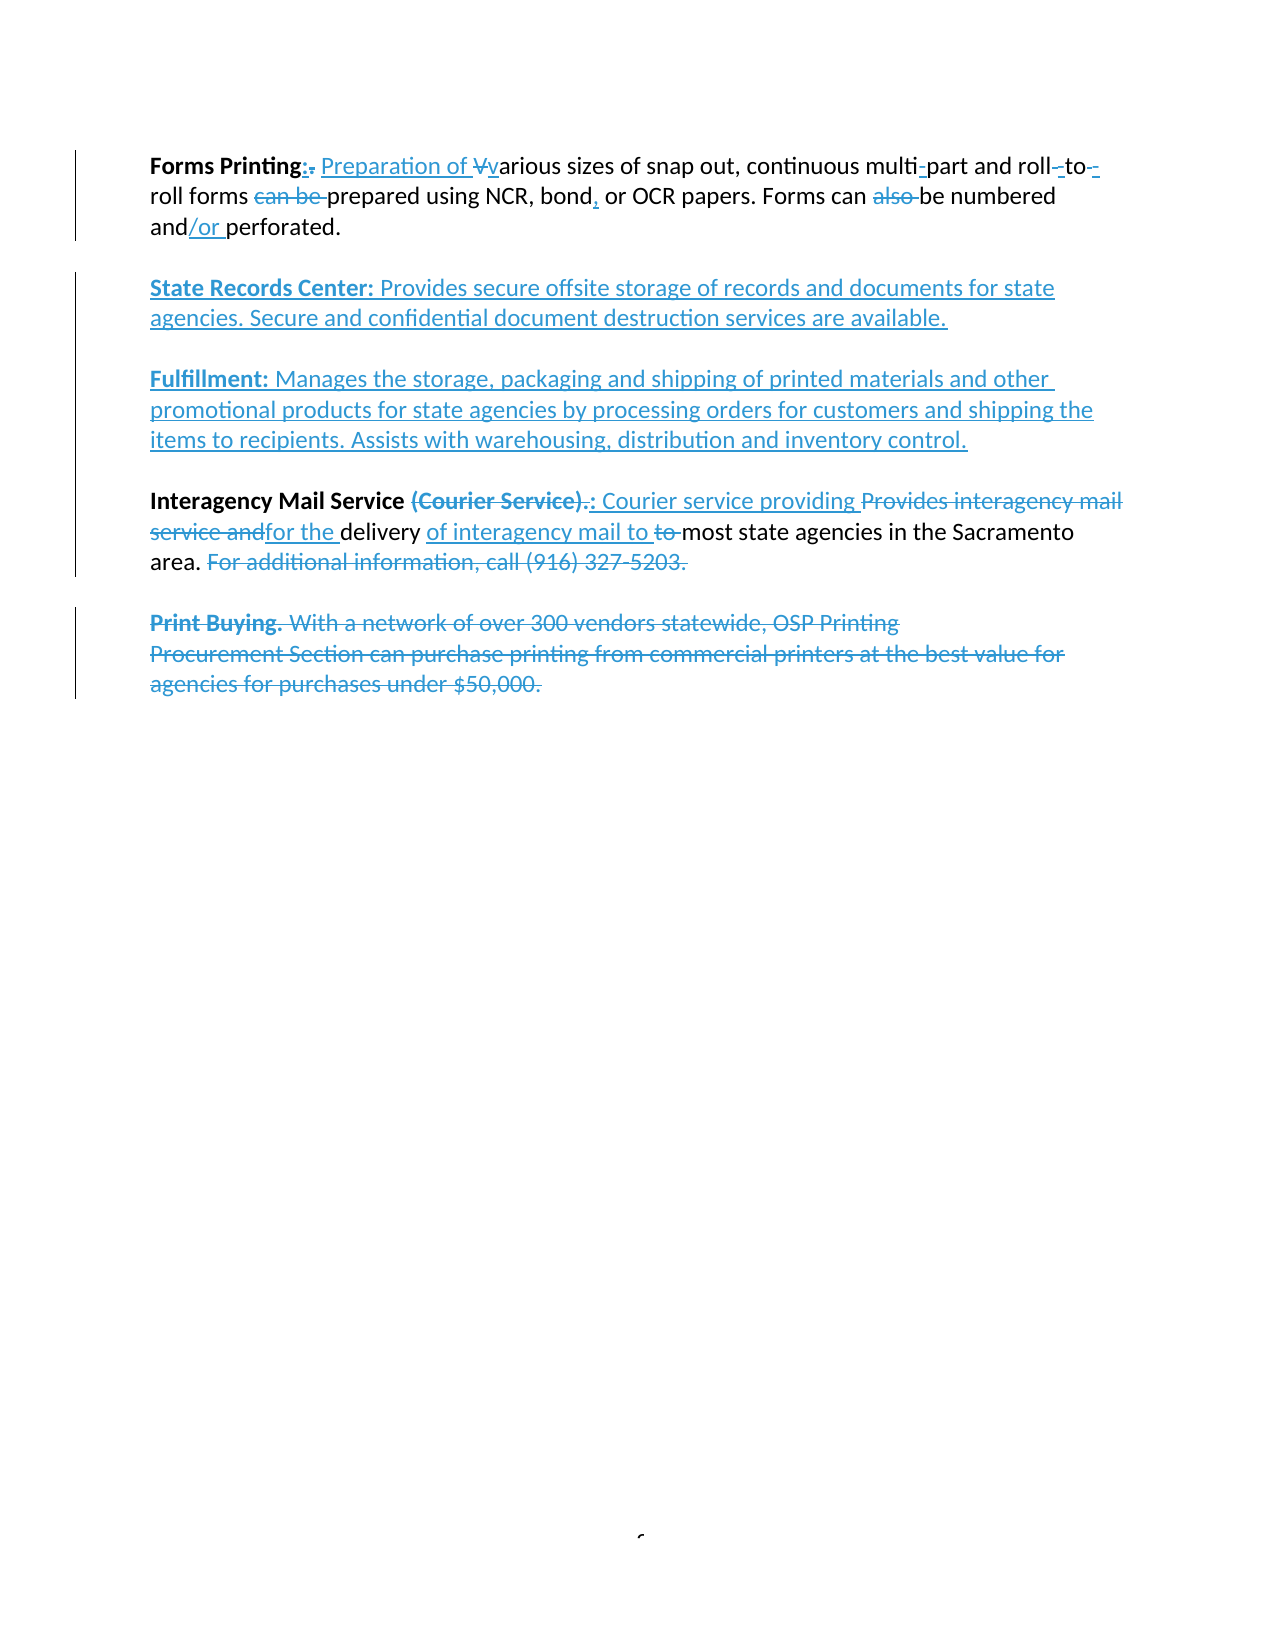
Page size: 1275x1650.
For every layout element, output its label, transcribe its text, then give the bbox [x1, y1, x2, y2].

text State Records Center: Provides secure offsite storage of records and documents for state agencies. Secure and confidential document destruction services are available. [150, 272, 1058, 333]
text Forms Printing:. Preparation of Vvarious sizes of snap out, continuous multi-part and roll -to - roll forms can be prepared using NCR, bond, or OCR papers. Forms can also be numbered and/or perforated. [150, 150, 1102, 241]
text Fulfillment: Manages the storage, packaging and shipping of printed materials and other promotional products for state agencies by processing orders for customers and shipping the items to recipients. Assists with warehousing, distribution and inventory control. [150, 363, 1096, 455]
text Procurement Section can purchase printing from commercial printers at the best value for agencies for purchases under $50,000. [150, 638, 1067, 699]
text Interagency Mail Service (Courier Service).: Courier service providing Provides interagency mail service andfor the delivery of interagency mail to to most state agencies in the Sacramento area. For additional information, call (916) 327-5203. [150, 485, 1124, 577]
text Print Buying. With a network of over 300 vendors statewide, OSP Printing [150, 607, 1133, 638]
